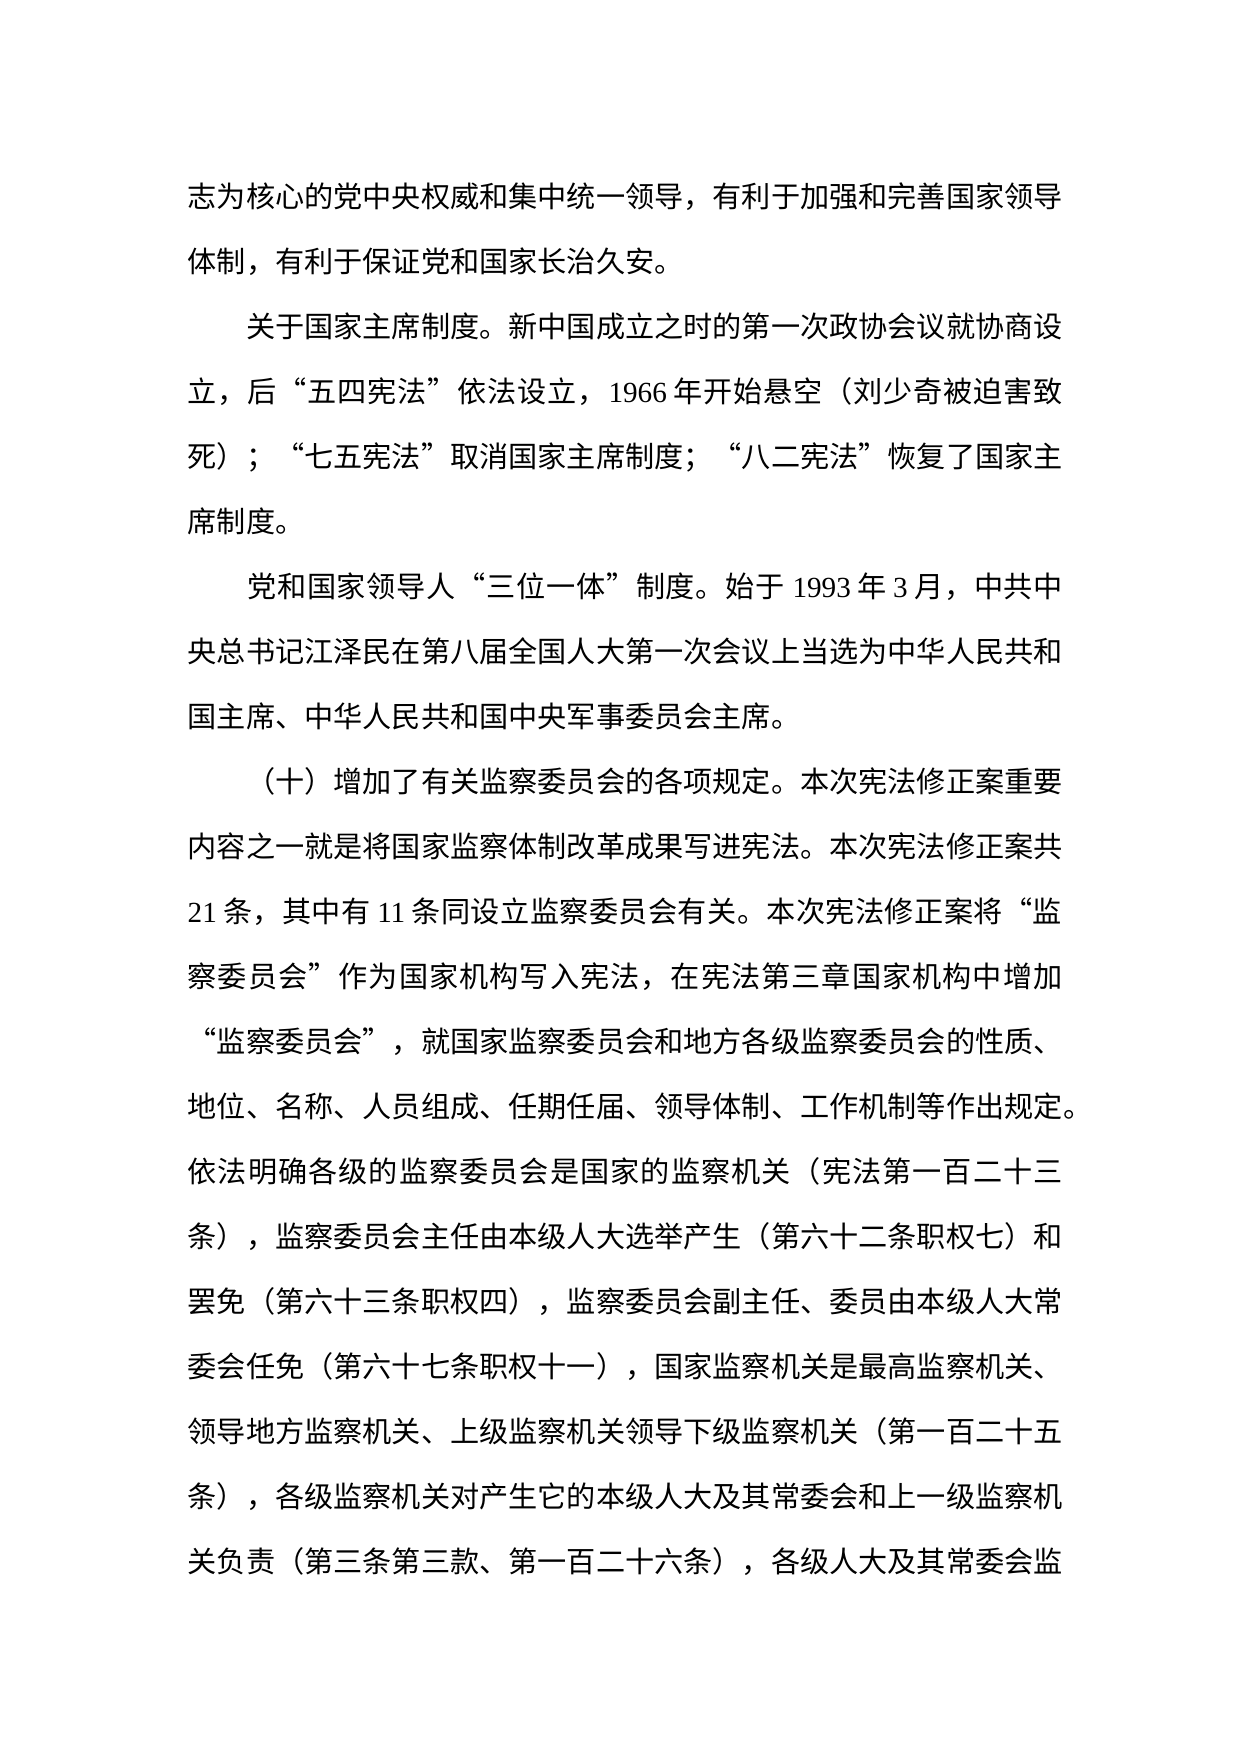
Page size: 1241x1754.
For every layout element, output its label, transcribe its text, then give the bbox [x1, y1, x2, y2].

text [187, 747, 1063, 1592]
text 关于国家主席制度。新中国成立之时的第一次政协会议就协商设立，后“五四宪法”依法设立，1966年开始悬空（刘少奇被迫害致死）；“七五宪法”取消国家主席制度；“八二宪法”恢复了国家主席制度。 [187, 292, 1063, 552]
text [187, 162, 1063, 292]
text 党和国家领导人“三位一体”制度。始于1993年3月，中共中央总书记江泽民在第八届全国人大第一次会议上当选为中华人民共和国主席、中华人民共和国中央军事委员会主席。 [187, 552, 1063, 747]
